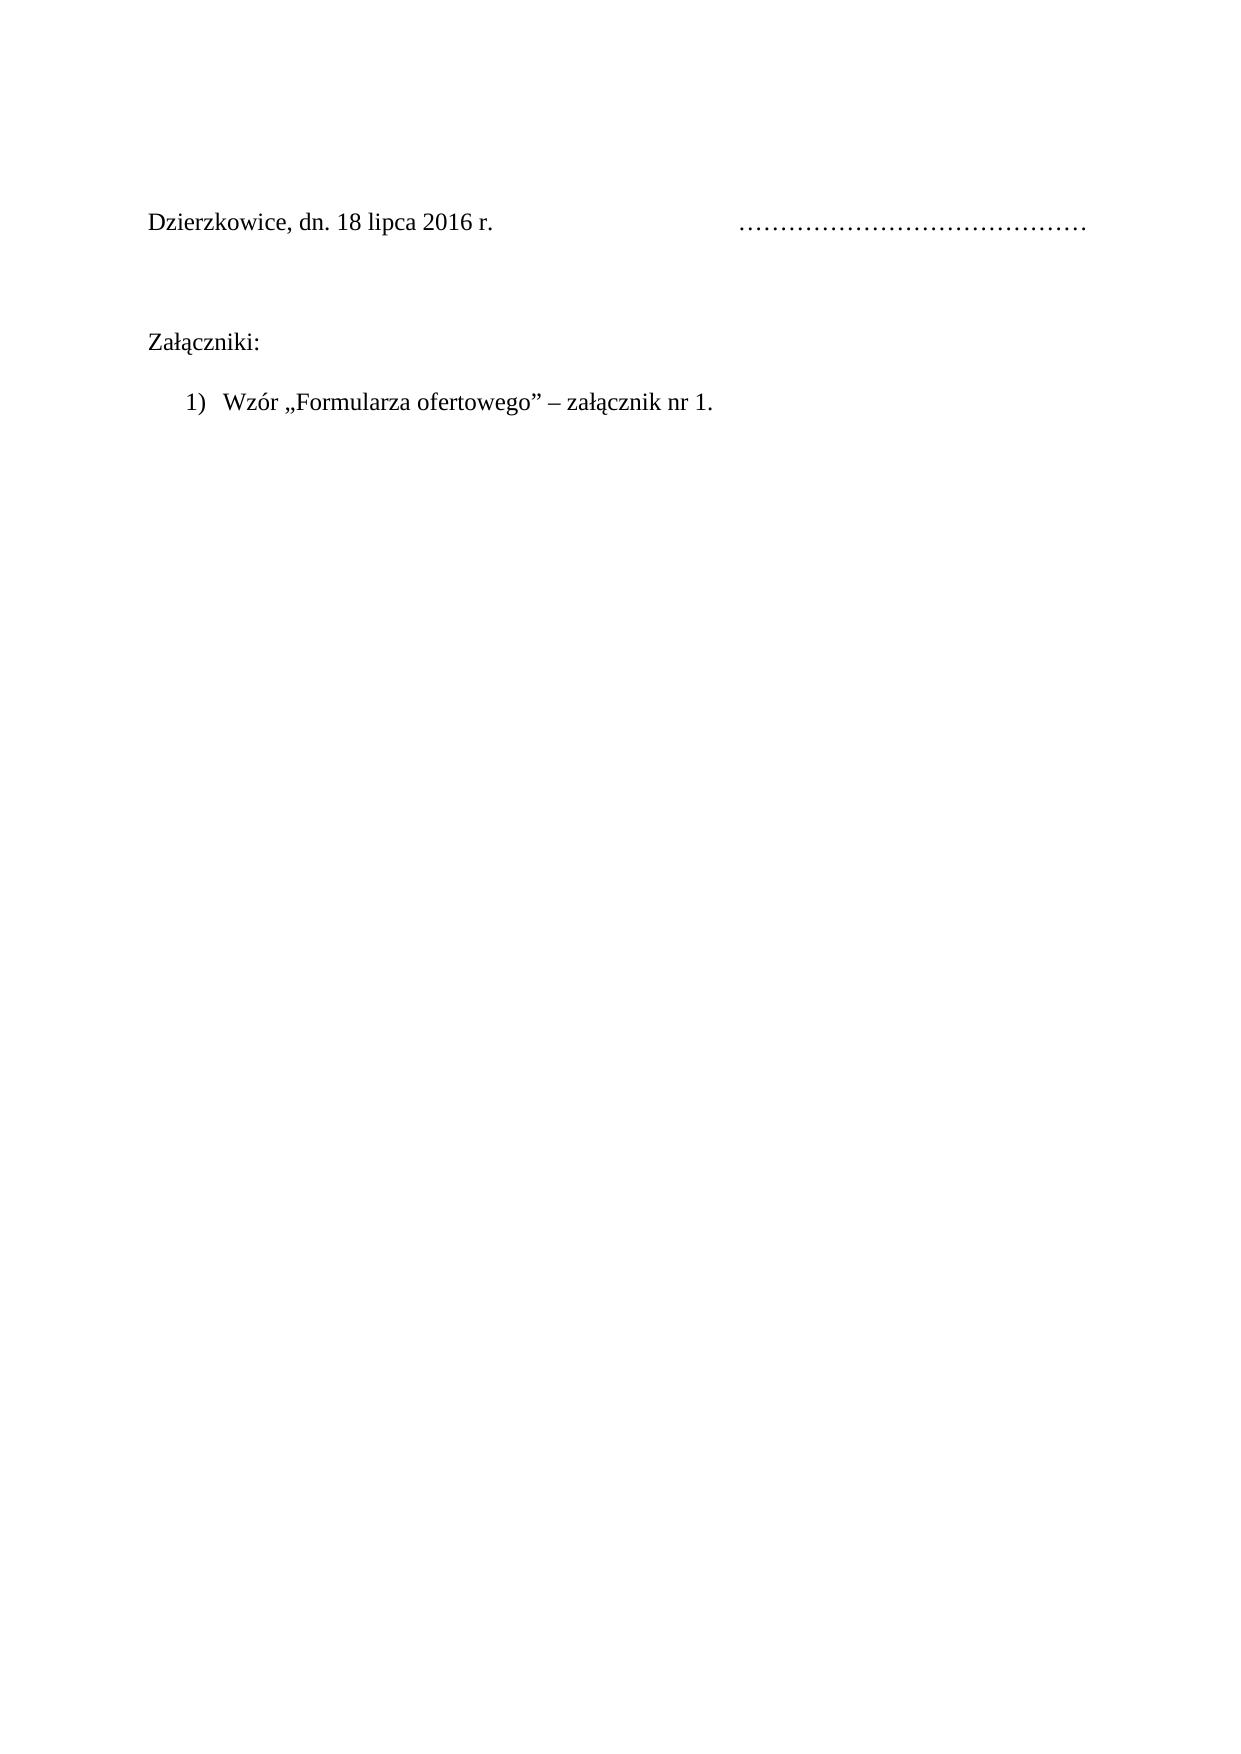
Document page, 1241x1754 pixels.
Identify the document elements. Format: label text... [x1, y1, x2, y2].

text Załączniki: [148, 327, 1093, 356]
list Wzór „Formularza ofertowego” – załącznik nr 1. [185, 387, 1093, 416]
text Dzierzkowice, dn. 18 lipca 2016 r. …………………………………… [148, 207, 1093, 236]
